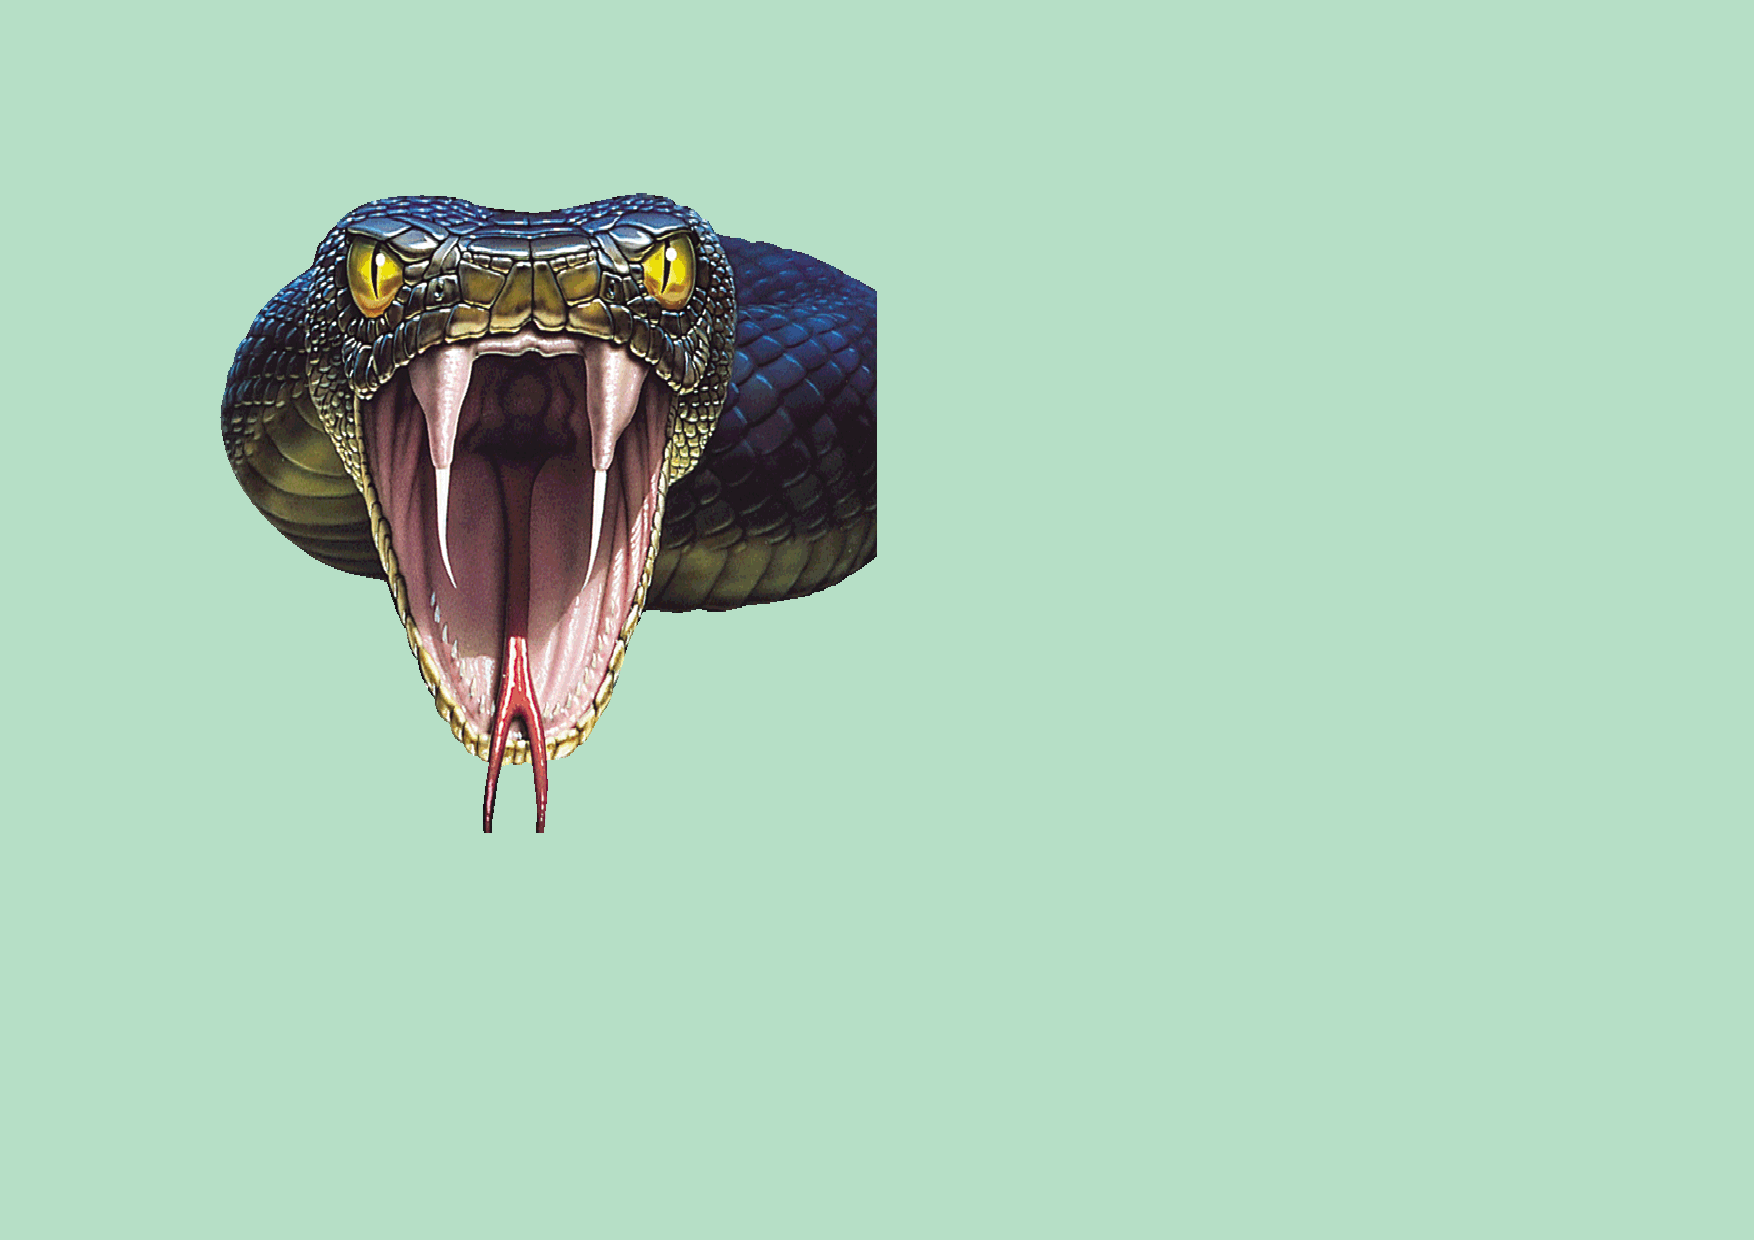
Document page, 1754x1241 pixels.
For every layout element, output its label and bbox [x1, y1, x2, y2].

picture [211, 177, 877, 833]
